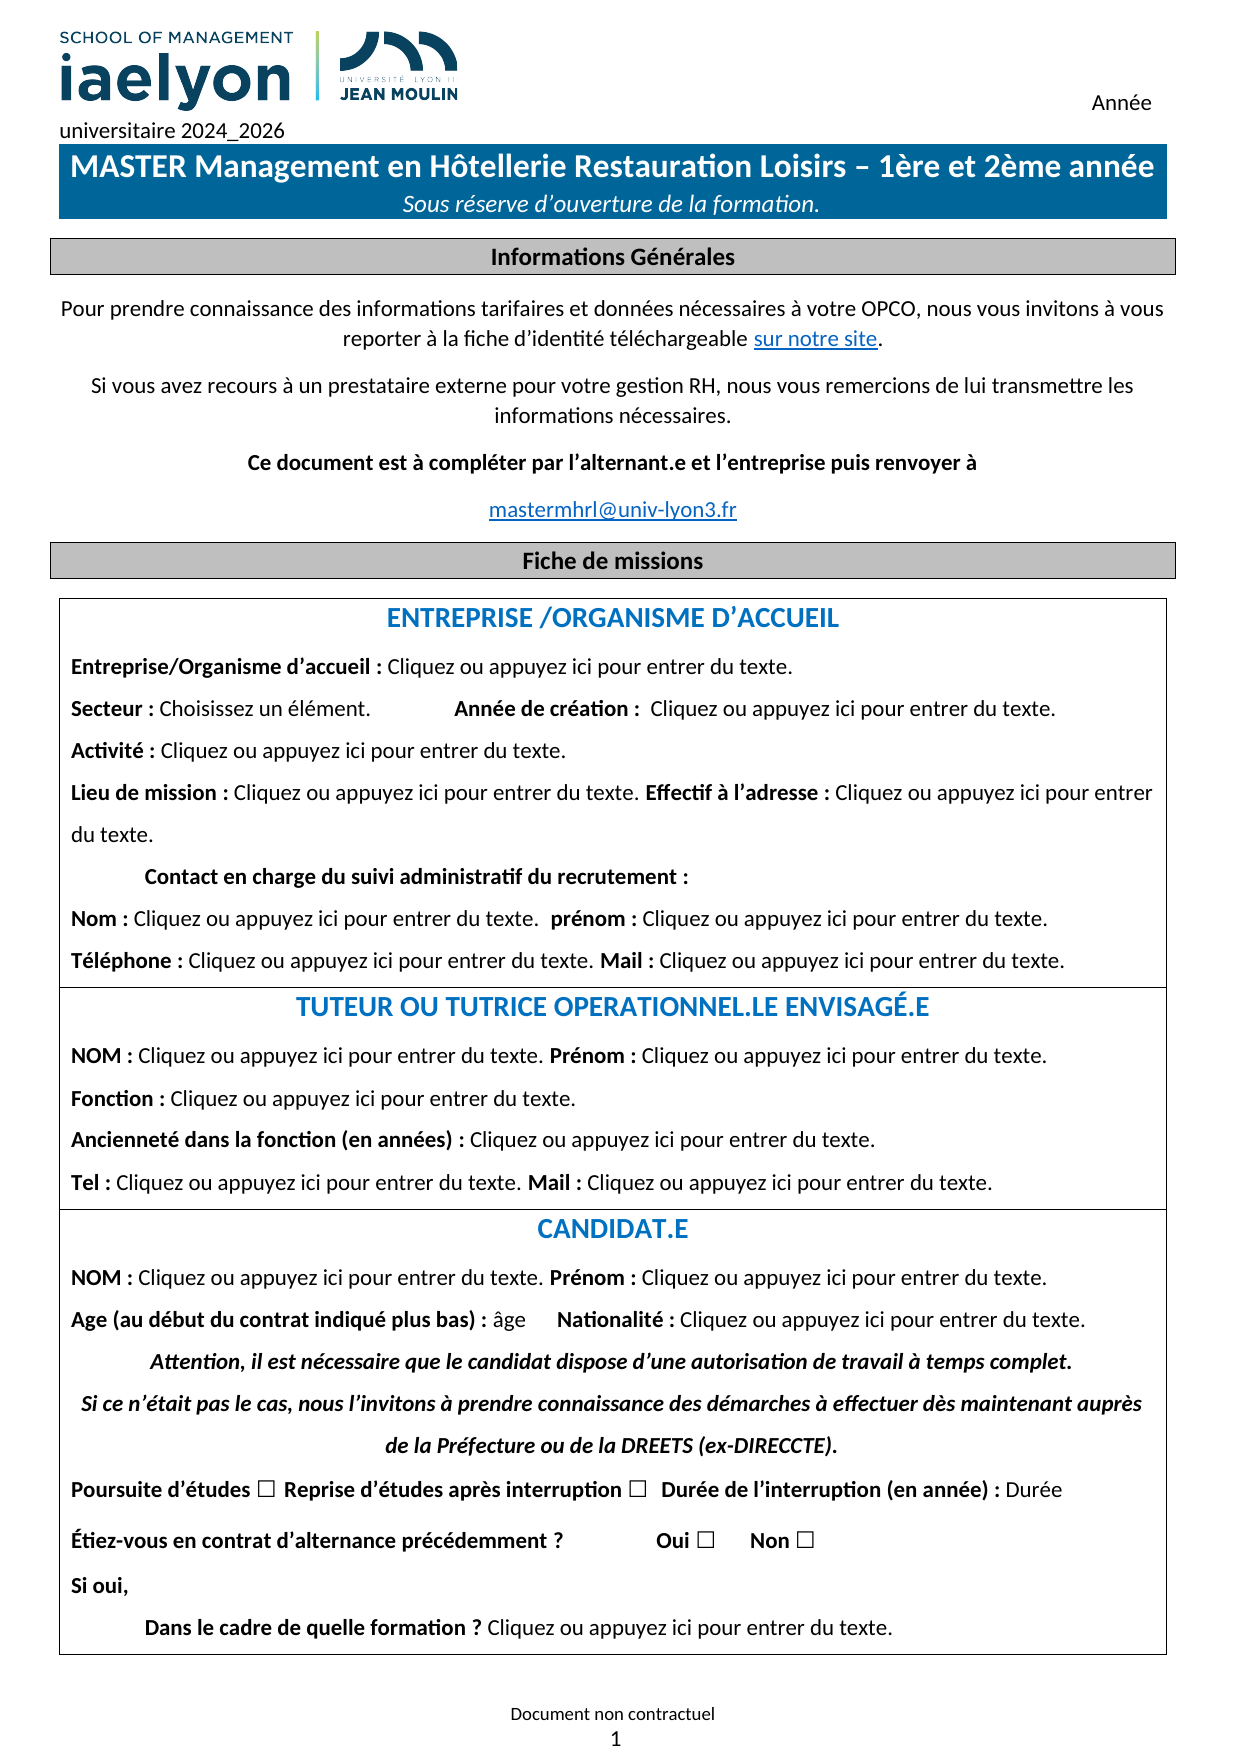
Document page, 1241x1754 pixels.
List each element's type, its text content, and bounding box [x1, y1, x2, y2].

picture [59, 29, 458, 111]
text mastermhrl@univ-lyon3.fr [59, 495, 1167, 523]
table_cell TUTEUR OU TUTRICE OPERATIONNEL.LE ENVISAGÉ.E NOM : Prénom : Fonction : Ancienneté dans la fonction (en années) : Tel : Mail : [60, 988, 1166, 1209]
text MASTER Management en Hôtellerie Restauration Loisirs – 1ère et 2ème année [59, 144, 1167, 185]
text Informations Générales [51, 239, 1175, 274]
text Ce document est à compléter par l’alternant.e et l’entreprise puis renvoyer à [59, 448, 1167, 476]
text Si vous avez recours à un prestataire externe pour votre gestion RH, nous vous remercions de lui transmettre les informations nécessaires. [59, 371, 1167, 429]
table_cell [60, 1210, 1166, 1654]
table_header ENTREPRISE /ORGANISME D’ACCUEIL Entreprise/Organisme d’accueil : Secteur : Année de création : Activité : Lieu de mission : Effectif à l’adresse : Contact en charge du suivi administratif du recrutement : Nom : prénom : Téléphone : Mail : [60, 599, 1166, 987]
text Fiche de missions [51, 543, 1175, 578]
text Pour prendre connaissance des informations tarifaires et données nécessaires à votre OPCO, nous vous invitons à vous reporter à la fiche d’identité téléchargeable sur notre site. [59, 294, 1167, 352]
text Sous réserve d’ouverture de la formation. [59, 188, 1167, 219]
